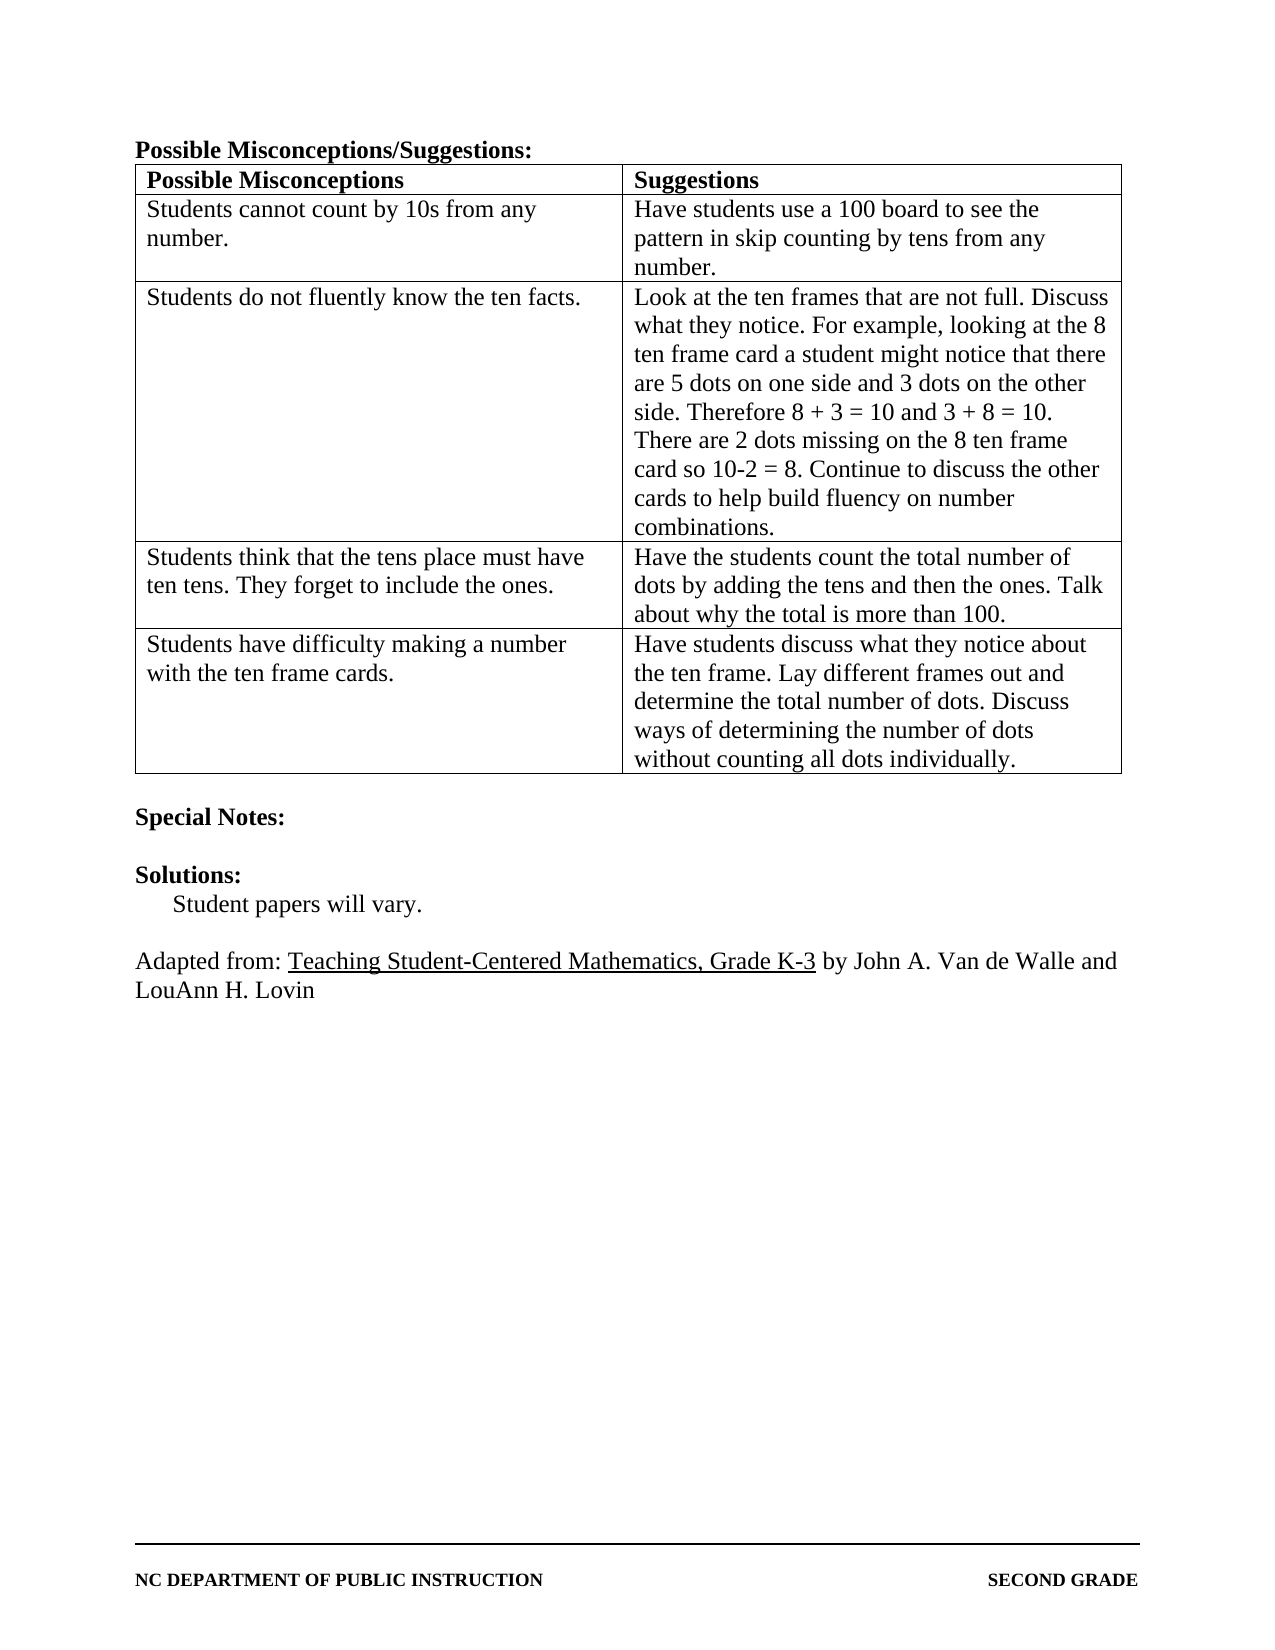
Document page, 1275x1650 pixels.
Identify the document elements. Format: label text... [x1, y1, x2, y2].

table_cell Have the students count the total number of dots by adding the tens and then the ones. Talk about why the total is more than 100. [623, 542, 1121, 628]
text Possible Misconceptions/Suggestions: [135, 135, 1140, 164]
table_cell Have students discuss what they notice about the ten frame. Lay different frames out and determine the total number of dots. Discuss ways of determining the number of dots without counting all dots individually. [623, 629, 1121, 773]
table_cell Students think that the tens place must have ten tens. They forget to include the ones. [136, 542, 622, 628]
table_cell Have students use a 100 board to see the pattern in skip counting by tens from any number. [623, 195, 1121, 281]
table_header Suggestions [623, 165, 1121, 193]
text Solutions: [135, 860, 1140, 889]
table_cell Students cannot count by 10s from any number. [136, 195, 622, 281]
table_header Possible Misconceptions [136, 165, 622, 193]
text Special Notes: [135, 802, 1140, 831]
table_cell Students have difficulty making a number with the ten frame cards. [136, 629, 622, 773]
text Adapted from: Teaching Student-Centered Mathematics, Grade K-3 by John A. Van de Walle and LouAnn H. Lovin [135, 946, 1140, 1004]
text Student papers will vary. [172, 889, 1140, 917]
table_cell Students do not fluently know the ten facts. [136, 282, 622, 541]
table_cell Look at the ten frames that are not full. Discuss what they notice. For example, looking at the 8 ten frame card a student might notice that there are 5 dots on one side and 3 dots on the other side. Therefore 8 + 3 = 10 and 3 + 8 = 10. There are 2 dots missing on the 8 ten frame card so 10-2 = 8. Continue to discuss the other cards to help build fluency on number combinations. [623, 282, 1121, 541]
